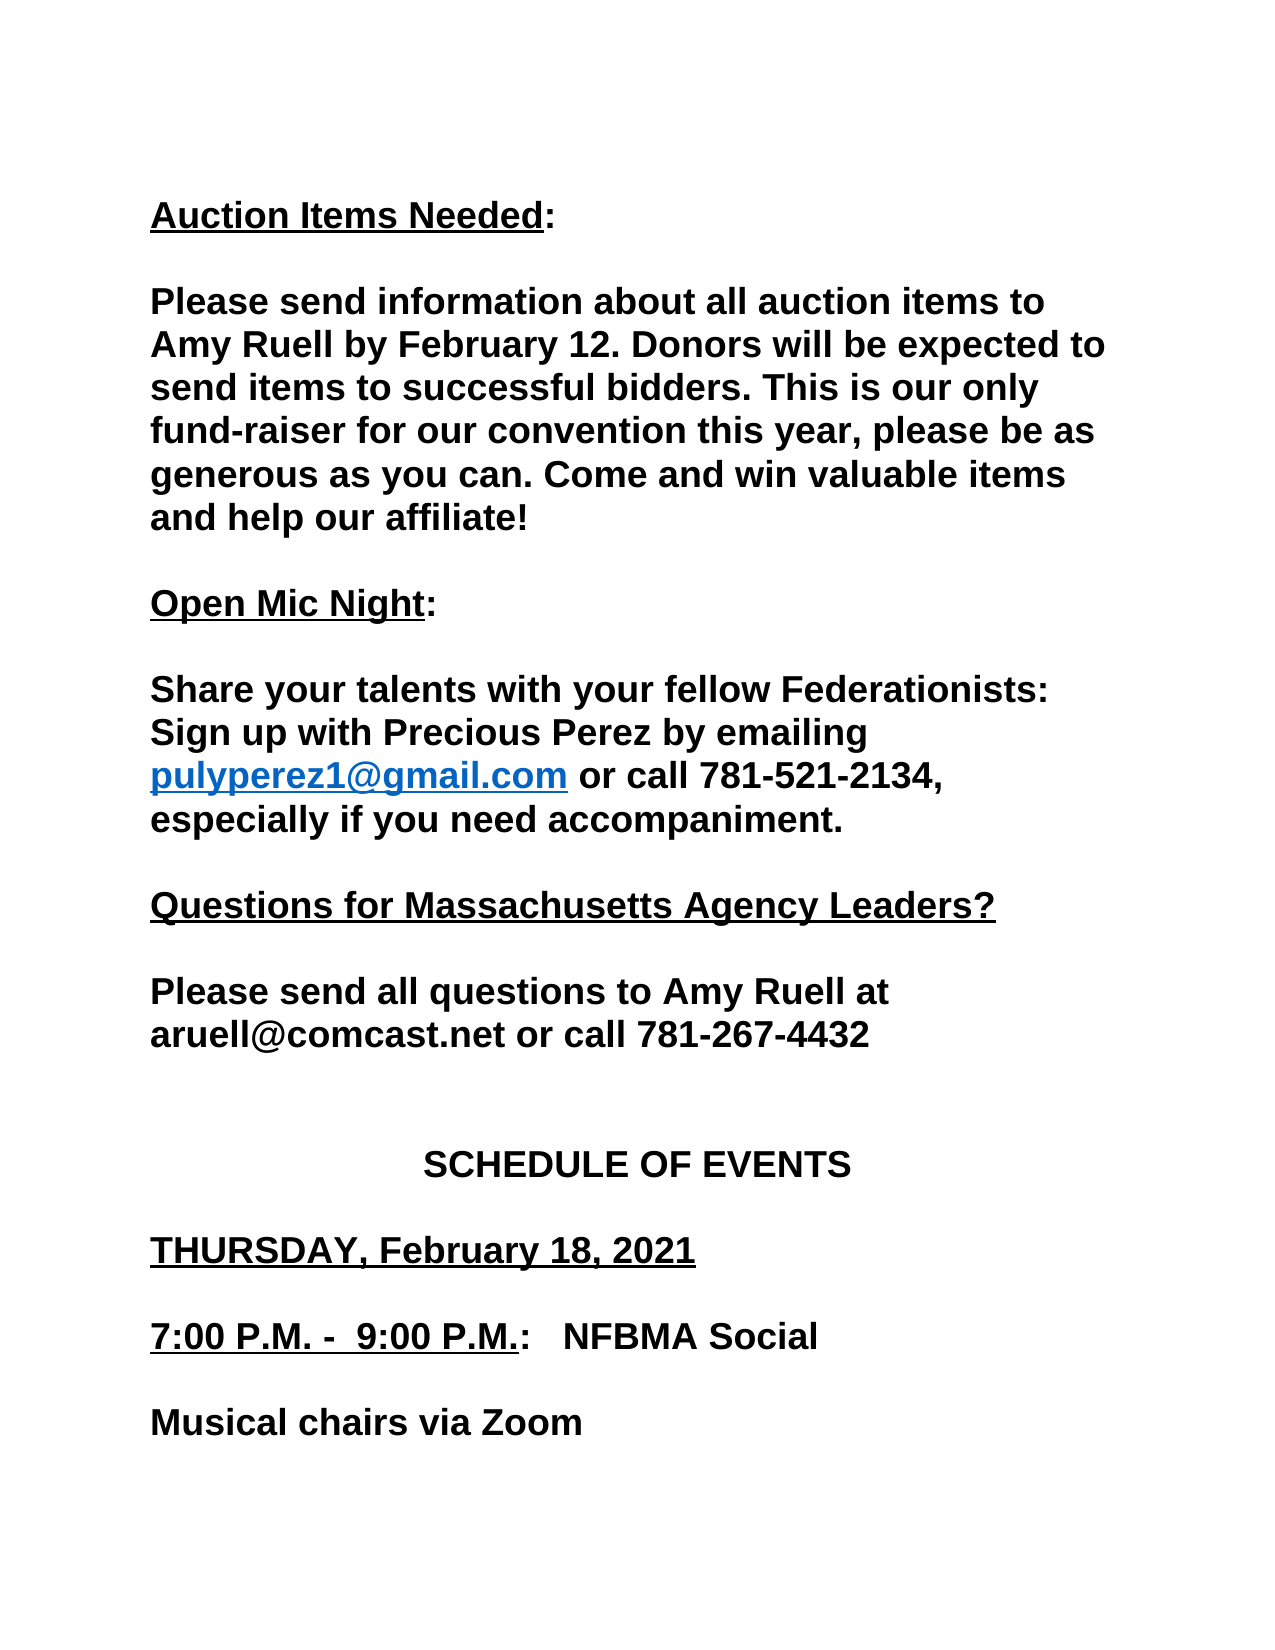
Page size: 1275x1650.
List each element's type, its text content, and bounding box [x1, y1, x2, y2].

text Please send all questions to Amy Ruell at aruell@comcast.net or call 781-267-4432 [150, 969, 1125, 1056]
text THURSDAY, February 18, 2021 [150, 1228, 1125, 1271]
text Auction Items Needed: [150, 193, 1125, 236]
text Musical chairs via Zoom [150, 1401, 1125, 1444]
text Please send information about all auction items to Amy Ruell by February 12. Donors will be expected to send items to successful bidders. This is our only fund-raiser for our convention this year, please be as generous as you can. Come and win valuable items and help our affiliate! [150, 279, 1125, 538]
text Questions for Massachusetts Agency Leaders? [150, 883, 1125, 926]
text Share your talents with your fellow Federationists: Sign up with Precious Perez by emailing pulyperez1@gmail.com or call 781-521-2134, especially if you need accompaniment. [150, 667, 1125, 840]
text 7:00 P.M. - 9:00 P.M.: NFBMA Social [150, 1314, 1125, 1357]
text SCHEDULE OF EVENTS [150, 1142, 1125, 1185]
text Open Mic Night: [150, 581, 1125, 624]
